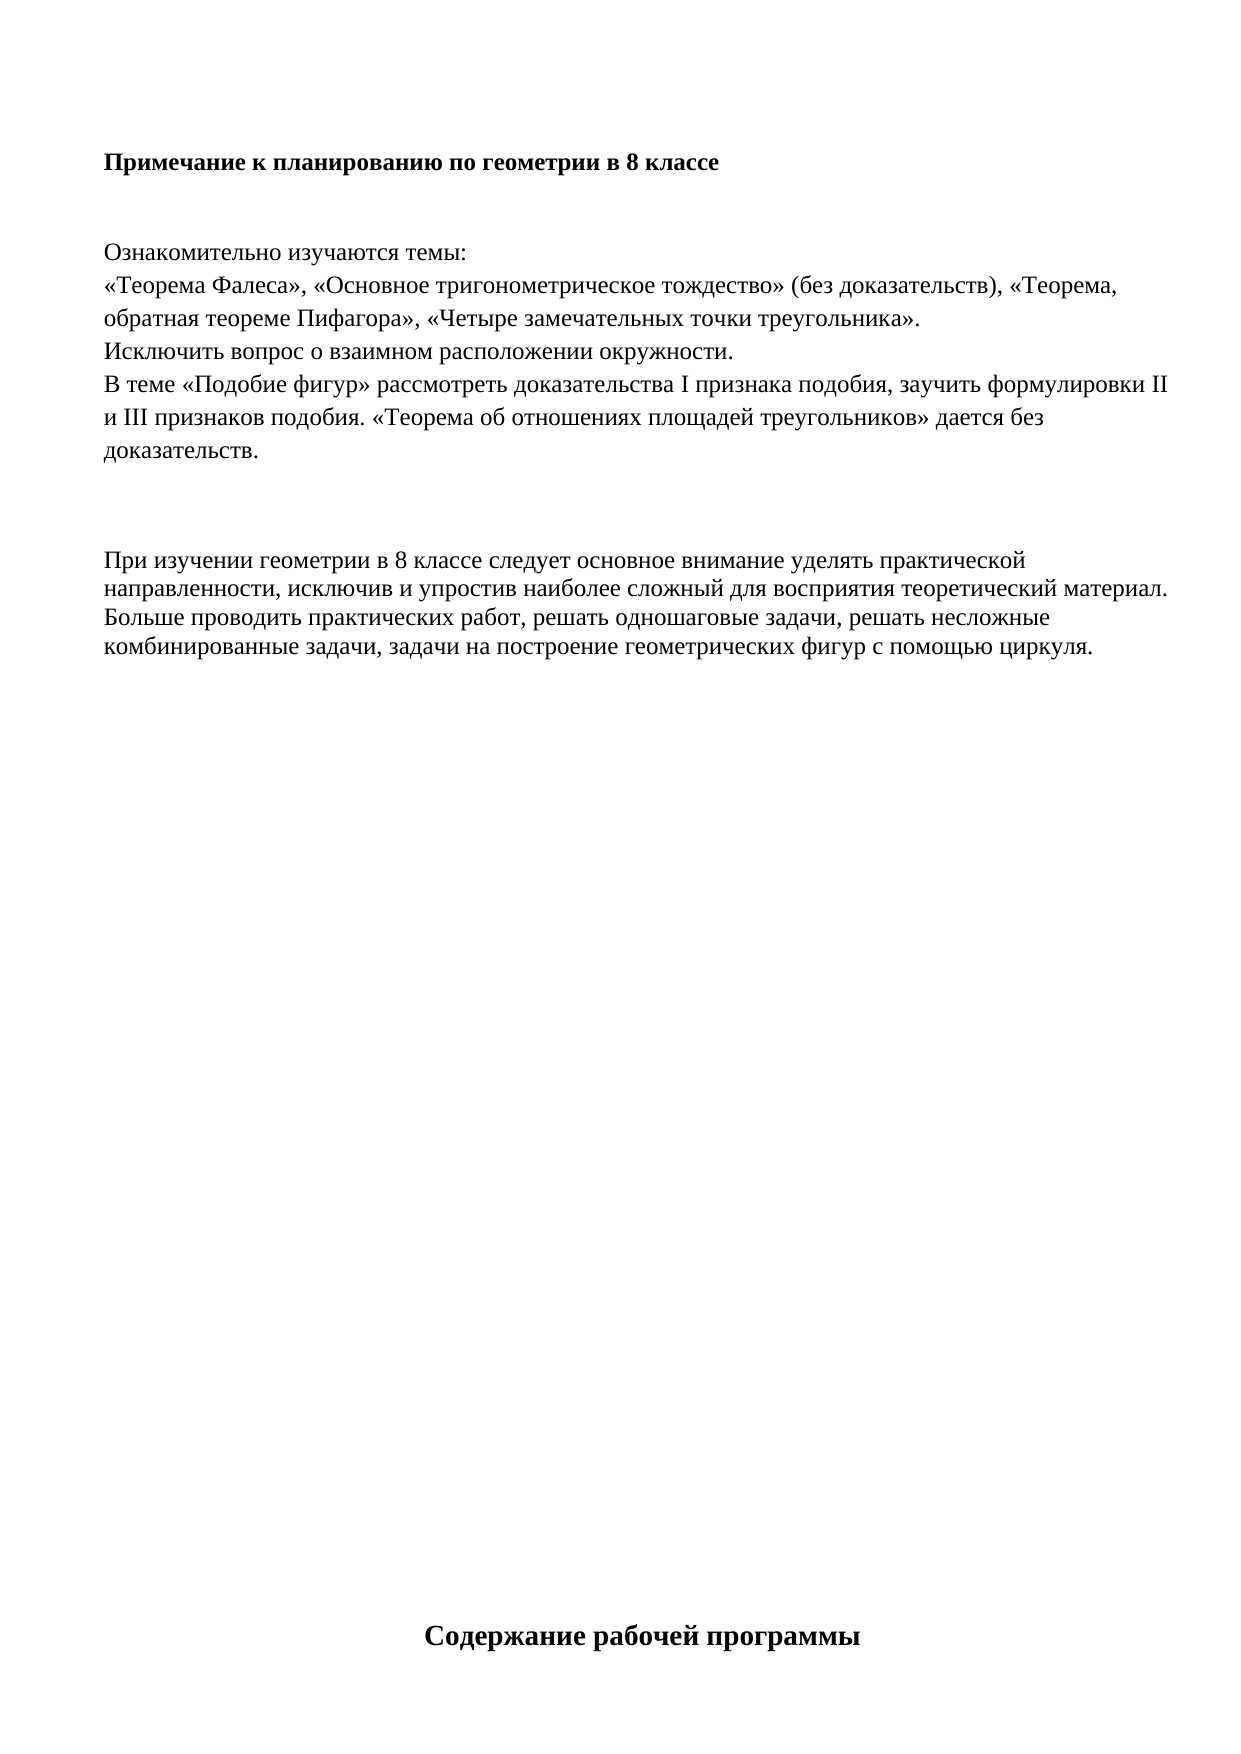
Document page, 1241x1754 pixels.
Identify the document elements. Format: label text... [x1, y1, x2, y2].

text Исключить вопрос о взаимном расположении окружности. [103, 336, 1181, 365]
text Содержание рабочей программы [103, 1618, 1181, 1652]
text При изучении геометрии в 8 классе следует основное внимание уделять практической направленности, исключив и упростив наиболее сложный для восприятия теоретический материал. Больше проводить практических работ, решать одношаговые задачи, решать несложные комбинированные задачи, задачи на построение геометрических фигур с помощью циркуля. [103, 545, 1181, 660]
text «Теорема Фалеса», «Основное тригонометрическое тождество» (без доказательств), «Теорема, обратная теореме Пифагора», «Четыре замечательных точки треугольника». [103, 270, 1181, 332]
text Ознакомительно изучаются темы: [103, 237, 1181, 266]
text Примечание к планированию по геометрии в 8 классе [103, 147, 1181, 176]
text В теме «Подобие фигур» рассмотреть доказательства I признака подобия, заучить формулировки II и III признаков подобия. «Теорема об отношениях площадей треугольников» дается без доказательств. [103, 369, 1181, 464]
